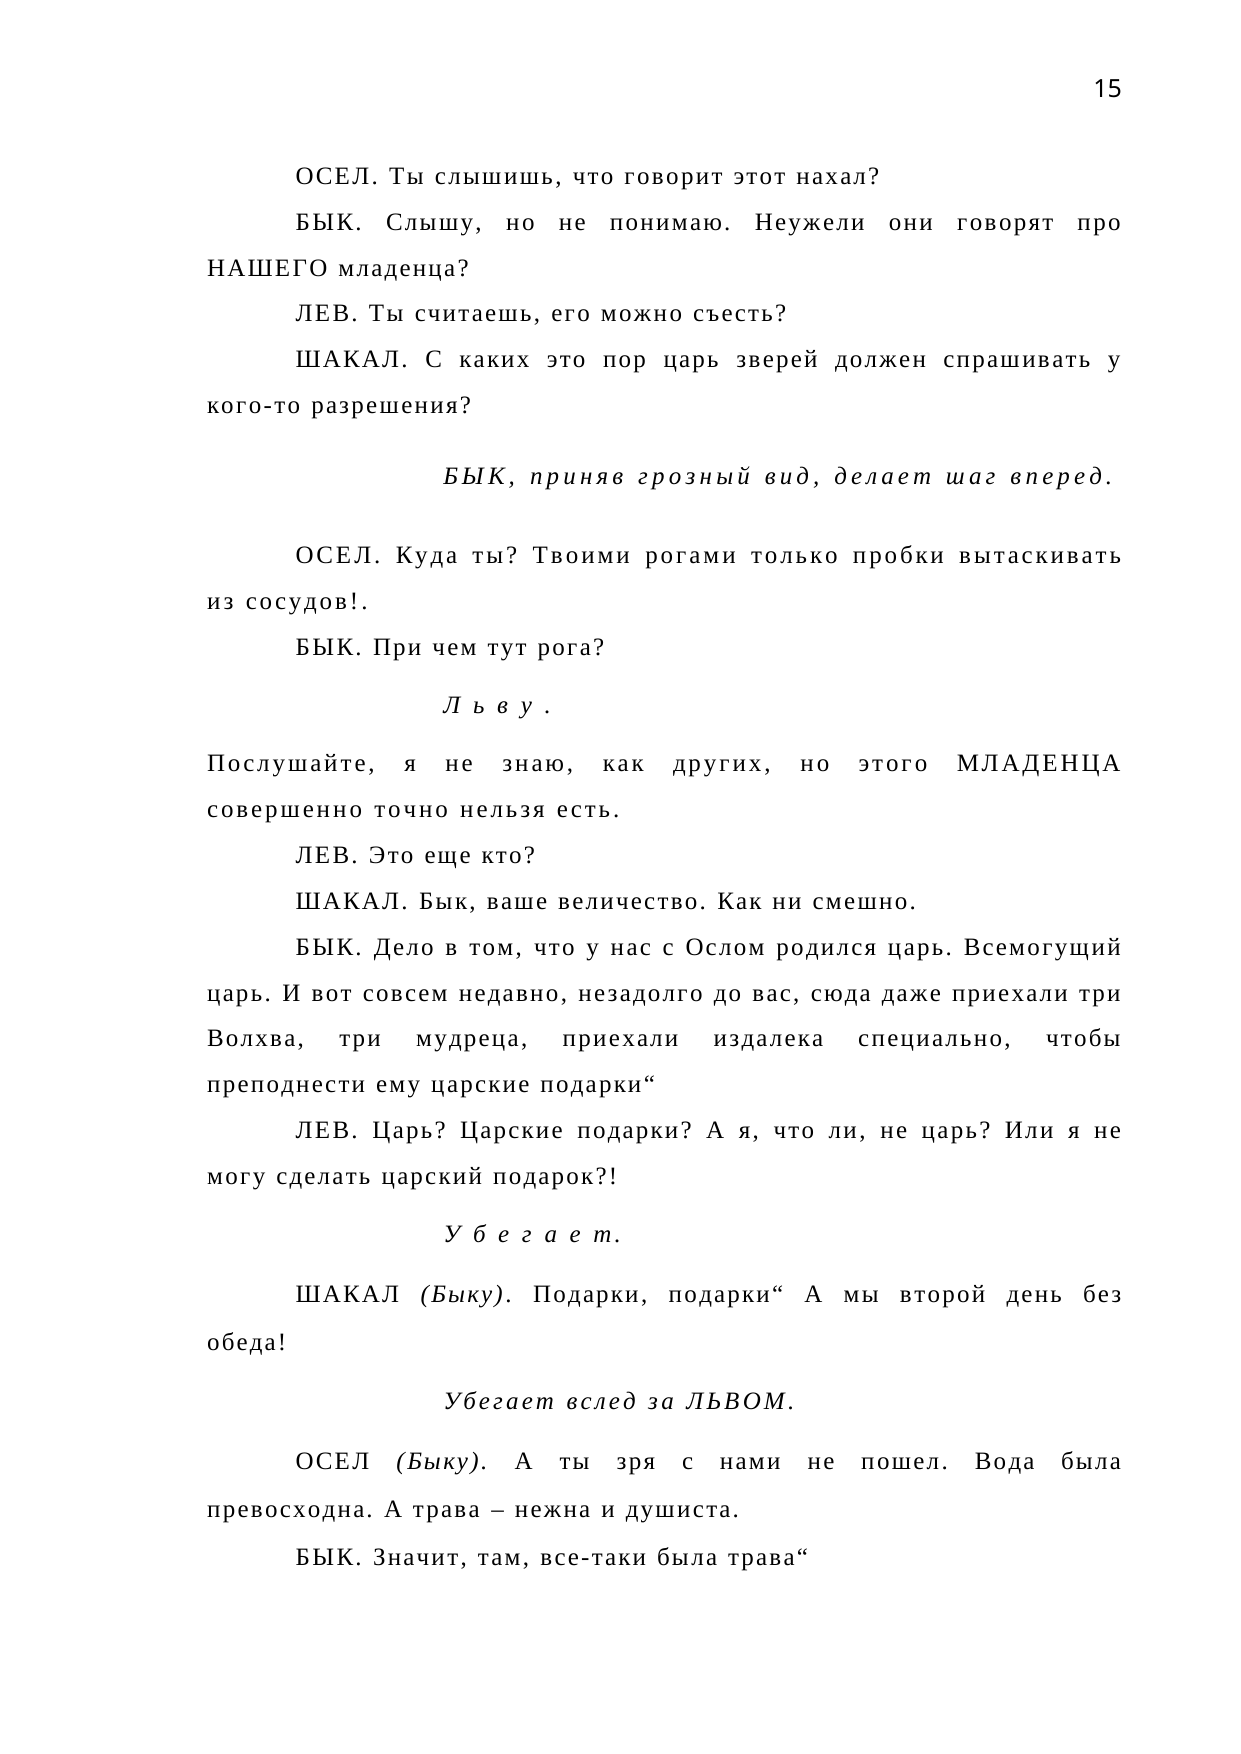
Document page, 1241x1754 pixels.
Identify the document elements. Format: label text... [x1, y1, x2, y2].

text У б е г а е т. [443, 1206, 1122, 1252]
text БЫК. Дело в том, что у нас с Ослом родился царь. Всемогущий царь. И вот совсем недавно, незадолго до вас, сюда даже приехали три Волхва, три мудреца, приехали издалека специально, чтобы преподнести ему царские подарки“ [207, 918, 1122, 1102]
text ЛЕВ. Ты считаешь, его можно съесть? [207, 285, 1122, 331]
text БЫК. При чем тут рога? [207, 618, 1122, 664]
text ЛЕВ. Царь? Царские подарки? А я, что ли, не царь? Или я не могу сделать царский подарок?! [207, 1102, 1122, 1193]
text БЫК. Значит, там, все-таки была трава“ [207, 1527, 1122, 1575]
text ШАКАЛ. С каких это пор царь зверей должен спрашивать у кого-то разрешения? [207, 331, 1122, 423]
text ШАКАЛ (Быку). Подарки, подарки“ А мы второй день без обеда! [207, 1264, 1122, 1360]
text ОСЕЛ. Ты слышишь, что говорит этот нахал? [207, 148, 1122, 193]
text ЛЕВ. Это еще кто? [207, 827, 1122, 873]
text Послушайте, я не знаю, как других, но этого МЛАДЕНЦА совершенно точно нельзя есть. [207, 735, 1122, 827]
text ШАКАЛ. Бык, ваше величество. Как ни смешно. [207, 873, 1122, 918]
text Л ь в у . [443, 677, 1122, 723]
text БЫК, приняв грозный вид, делает шаг вперед. [443, 448, 1122, 493]
text ОСЕЛ (Быку). А ты зря с нами не пошел. Вода была превосходна. А трава нежна и душиста. [207, 1431, 1122, 1527]
text Убегает вслед за ЛЬВОМ. [443, 1373, 1122, 1418]
text ОСЕЛ. Куда ты? Твоими рогами только пробки вытаскивать из сосудов!. [207, 527, 1122, 618]
text БЫК. Слышу, но не понимаю. Неужели они говорят про НАШЕГО младенца? [207, 193, 1122, 285]
